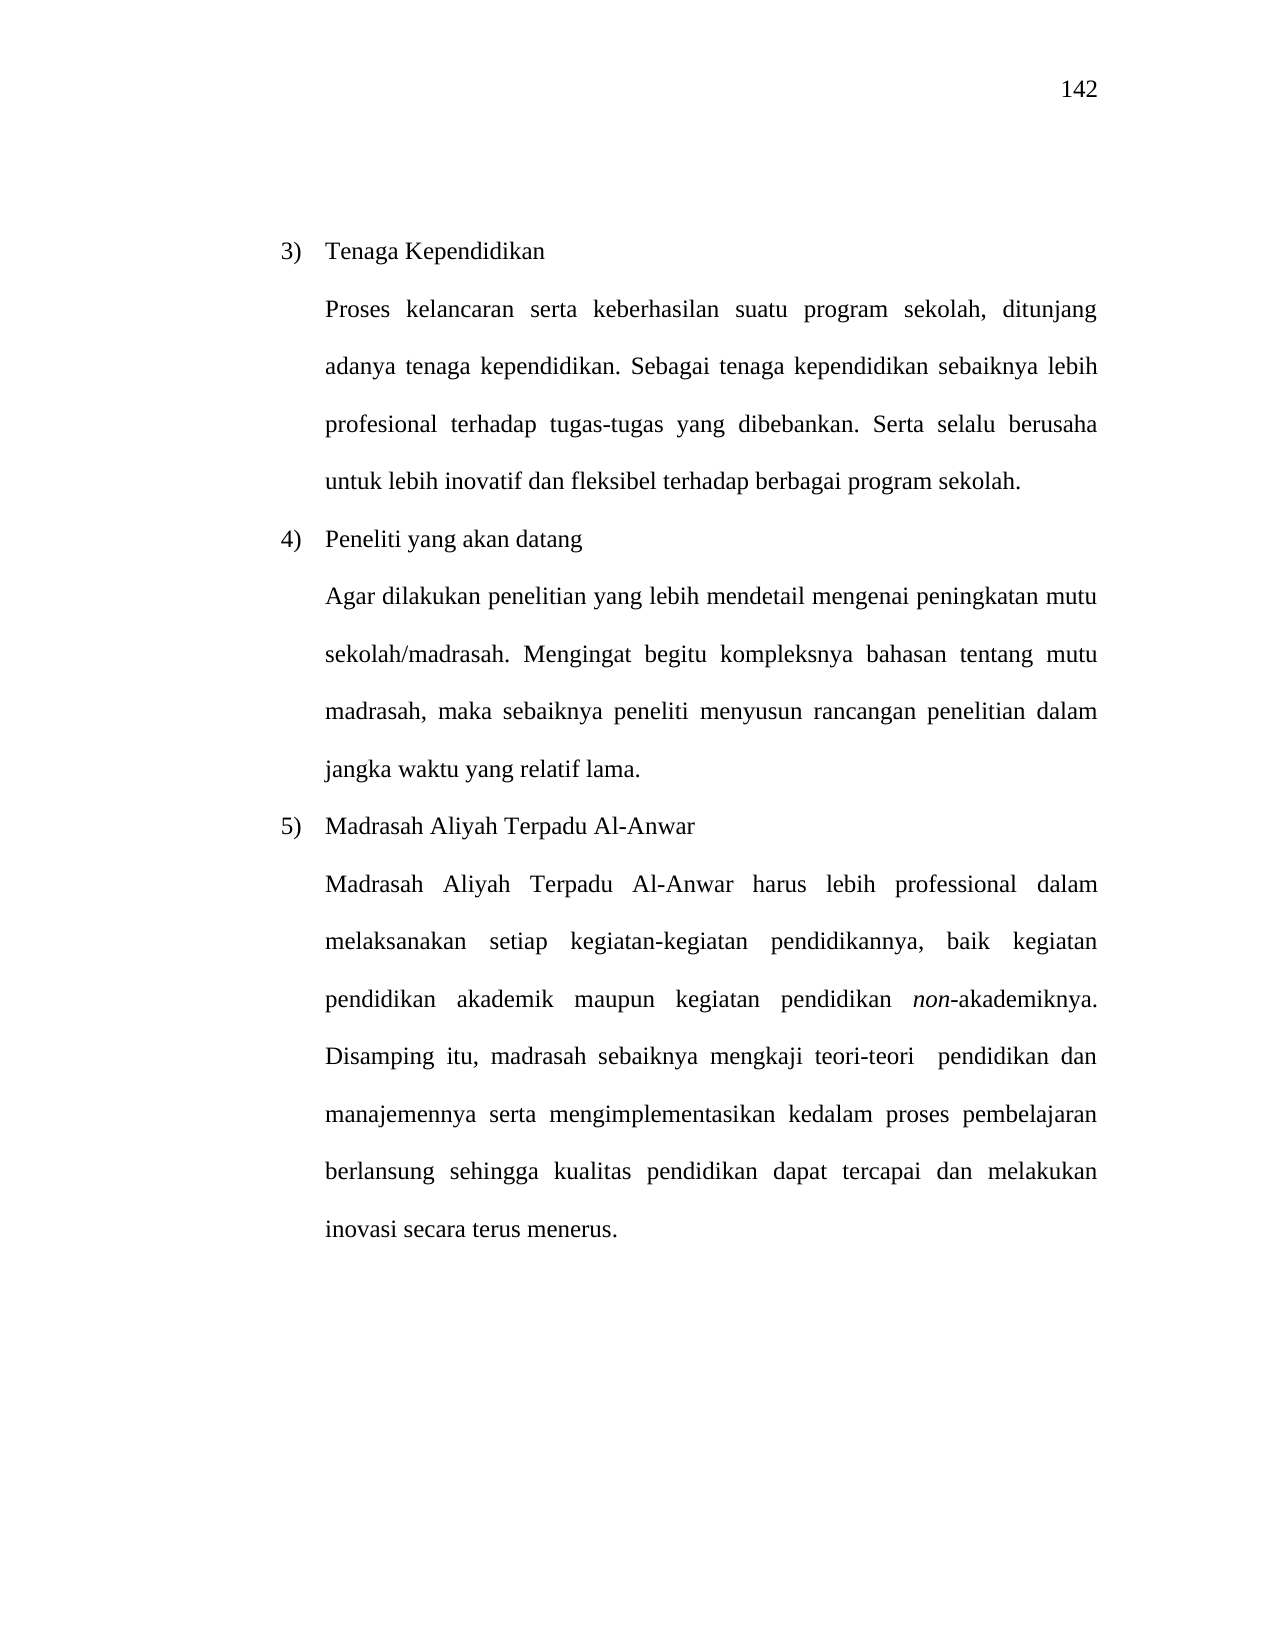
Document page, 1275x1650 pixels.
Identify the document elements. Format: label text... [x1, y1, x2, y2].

list Tenaga Kependidikan [281, 236, 1098, 265]
list Madrasah Aliyah Terpadu Al-Anwar [281, 811, 1098, 840]
list Madrasah Aliyah Terpadu Al-Anwar harus lebih professional dalam melaksanakan setiap kegiatan-kegiatan pendidikannya, baik kegiatan pendidikan akademik maupun kegiatan pendidikan non-akademiknya. Disamping itu, madrasah sebaiknya mengkaji teori-teori pendidikan dan manajemennya serta mengimplementasikan kedalam proses pembelajaran berlansung sehingga kualitas pendidikan dapat tercapai dan melakukan inovasi secara terus menerus. [325, 869, 1098, 1242]
list Agar dilakukan penelitian yang lebih mendetail mengenai peningkatan mutu sekolah/madrasah. Mengingat begitu kompleksnya bahasan tentang mutu madrasah, maka sebaiknya peneliti menyusun rancangan penelitian dalam jangka waktu yang relatif lama. [325, 581, 1098, 782]
list Peneliti yang akan datang [281, 524, 1098, 552]
list Proses kelancaran serta keberhasilan suatu program sekolah, ditunjang adanya tenaga kependidikan. Sebagai tenaga kependidikan sebaiknya lebih profesional terhadap tugas-tugas yang dibebankan. Serta selalu berusaha untuk lebih inovatif dan fleksibel terhadap berbagai program sekolah. [325, 294, 1098, 495]
